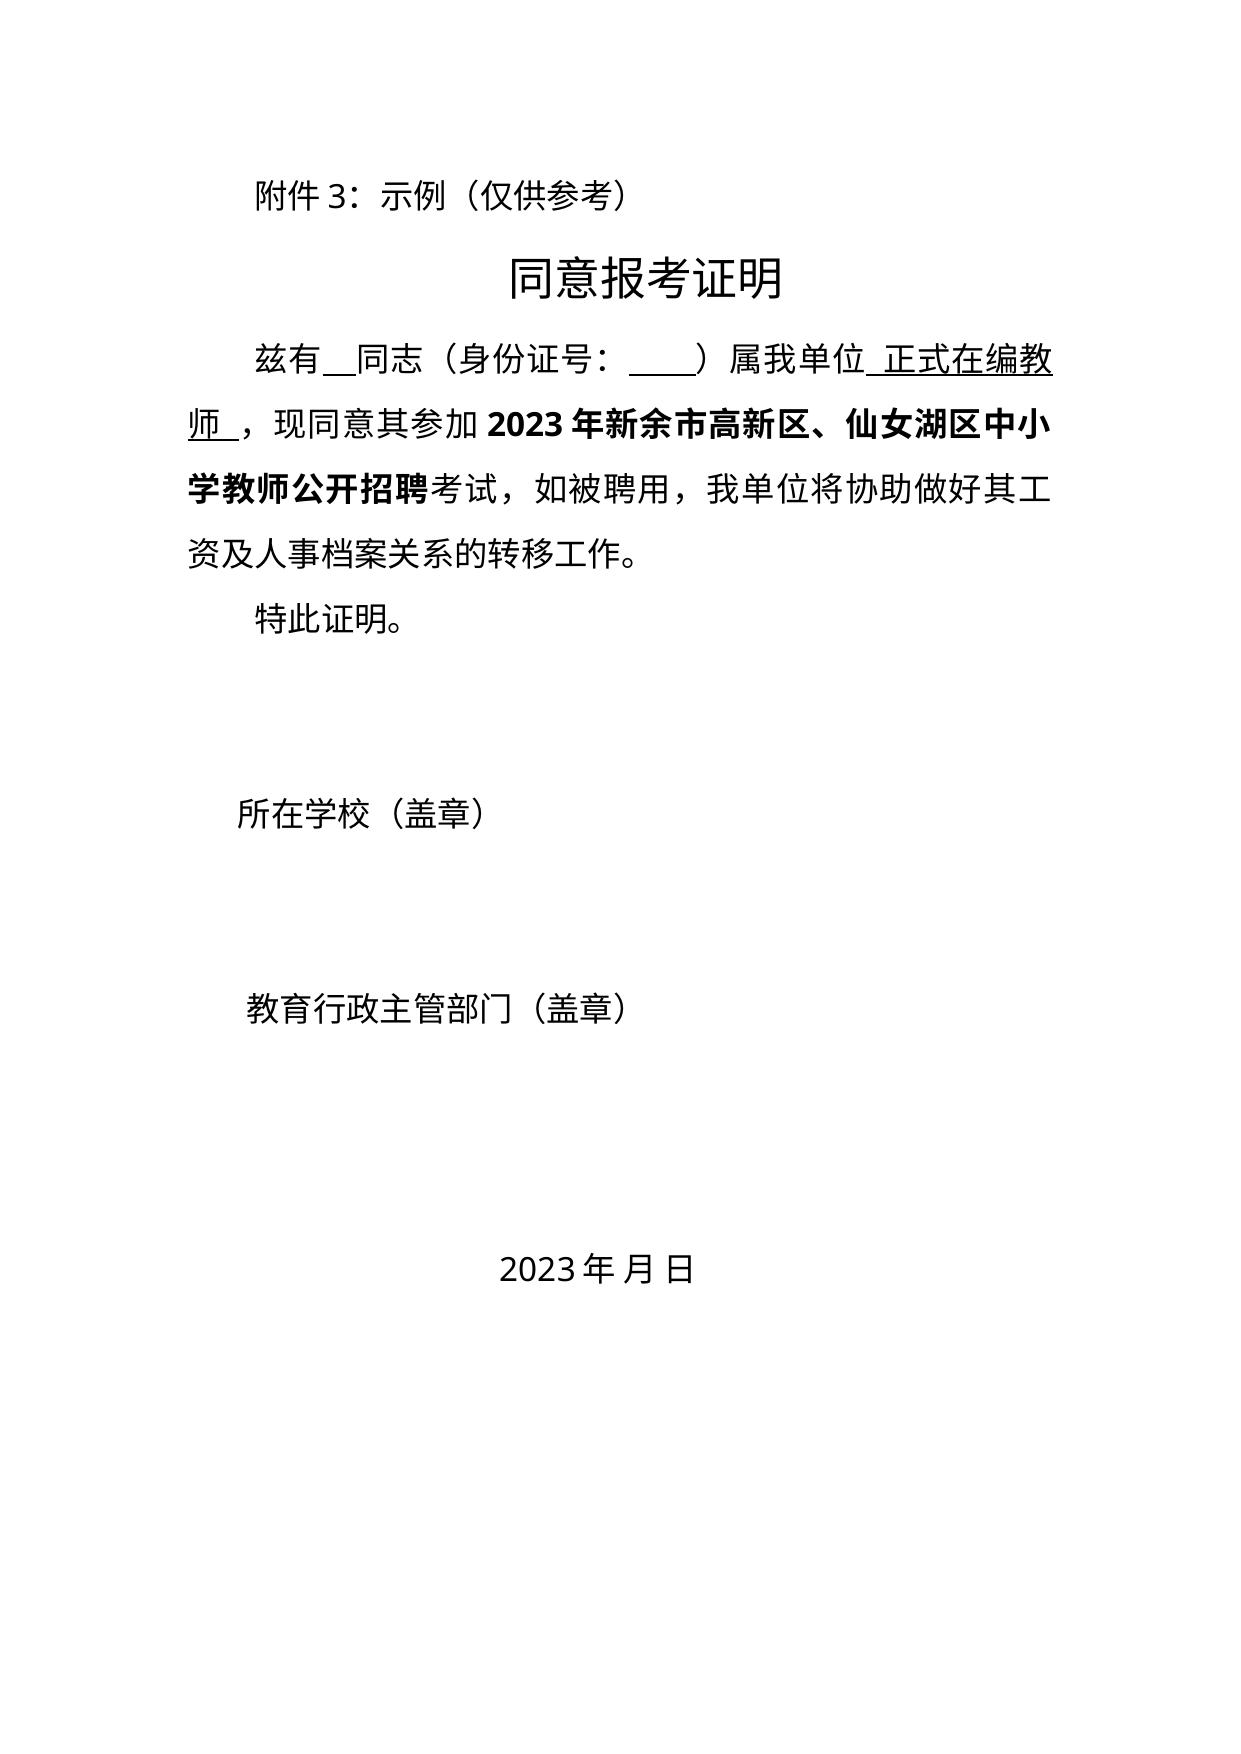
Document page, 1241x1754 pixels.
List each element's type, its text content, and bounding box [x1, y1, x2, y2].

text 附件3：示例（仅供参考） [187, 162, 1053, 227]
text 特此证明。 [187, 584, 1053, 649]
text 兹有 同志（身份证号： ）属我单位 正式在编教师 ，现同意其参加2023年新余市高新区、仙女湖区中小学教师公开招聘考试，如被聘用，我单位将协助做好其工资及人事档案关系的转移工作。 [187, 324, 1053, 584]
text 教育行政主管部门（盖章） [187, 974, 1053, 1039]
text 2023年 月 日 [187, 1234, 1053, 1299]
text 所在学校（盖章） [187, 779, 1053, 844]
text 同意报考证明 [187, 227, 1053, 324]
